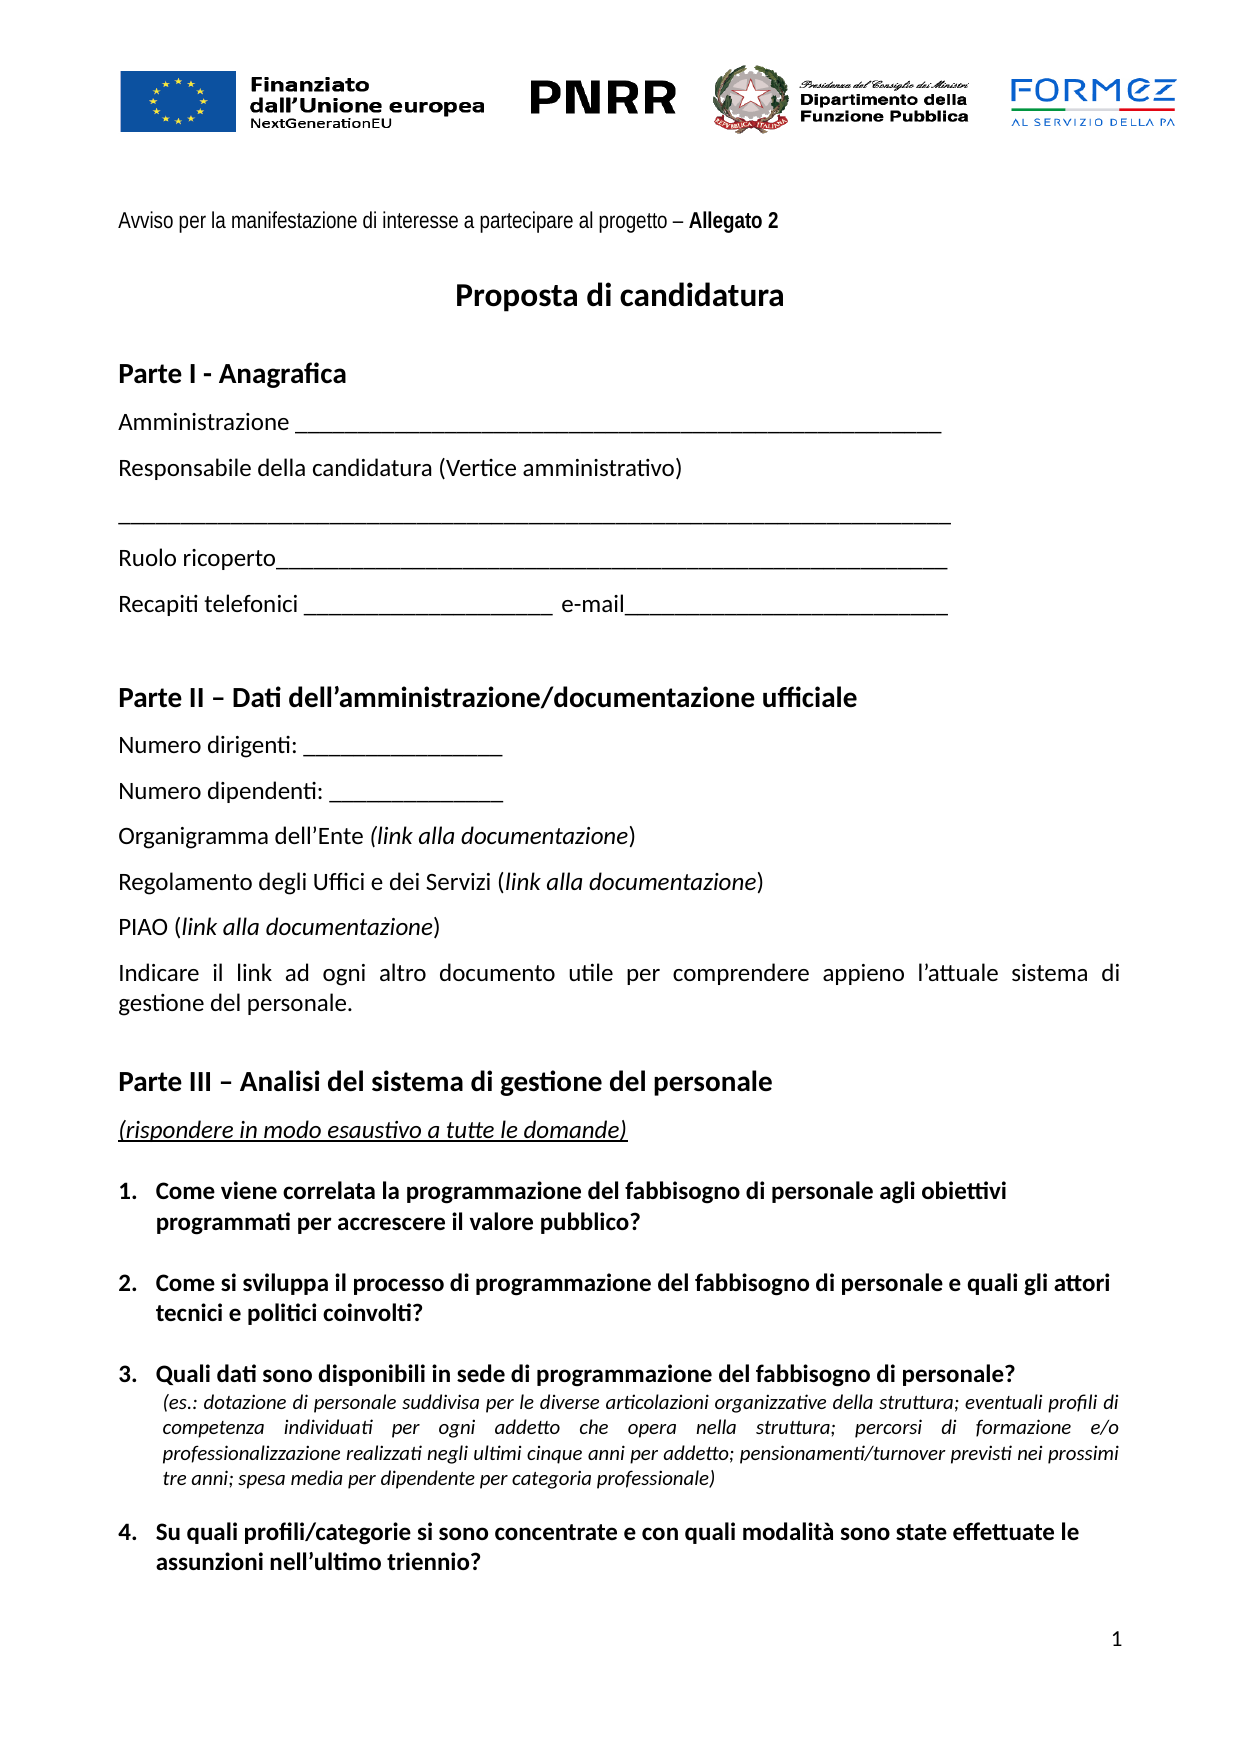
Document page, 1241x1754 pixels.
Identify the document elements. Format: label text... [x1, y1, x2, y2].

picture [1011, 78, 1177, 126]
text PIAO (link alla documentazione) [118, 911, 1122, 942]
text Avviso per la manifestazione di interesse a partecipare al progetto – Allegato 2 [118, 207, 1122, 233]
text ___________________________________________________________________ [118, 497, 1122, 528]
list Su quali profili/categorie si sono concentrate e con quali modalità sono state effettuate le assunzioni nell’ultimo triennio? [118, 1516, 1122, 1577]
text Amministrazione ____________________________________________________ [118, 406, 1122, 437]
text Parte I - Anagrafica [118, 355, 1122, 391]
text Organigramma dell’Ente (link alla documentazione) [118, 821, 1122, 851]
text Numero dirigenti: ________________ [118, 730, 1122, 760]
text Indicare il link ad ogni altro documento utile per comprendere appieno l’attuale sistema di gestione del personale. [118, 957, 1122, 1018]
text Regolamento degli Uffici e dei Servizi (link alla documentazione) [118, 866, 1122, 896]
text Parte II – Dati dell’amministrazione/documentazione ufficiale [118, 679, 1122, 714]
text Parte III – Analisi del sistema di gestione del personale [118, 1063, 1122, 1099]
text Responsabile della candidatura (Vertice amministrativo) [118, 452, 1122, 482]
list Quali dati sono disponibili in sede di programmazione del fabbisogno di personale? [118, 1358, 1122, 1389]
text Recapiti telefonici ____________________ e-mail__________________________ [118, 588, 1122, 618]
text (es.: dotazione di personale suddivisa per le diverse articolazioni organizzative della struttura; eventuali profili di competenza individuati per ogni addetto che opera nella struttura; percorsi di formazione e/o professionalizzazione realizzati negli ultimi cinque anni per addetto; pensionamenti/turnover previsti nei prossimi tre anni; spesa media per dipendente per categoria professionale) [162, 1389, 1122, 1491]
text Ruolo ricoperto______________________________________________________ [118, 542, 1122, 573]
list Come si sviluppa il processo di programmazione del fabbisogno di personale e quali gli attori tecnici e politici coinvolti? [118, 1267, 1122, 1328]
text Proposta di candidatura [118, 274, 1122, 314]
list Come viene correlata la programmazione del fabbisogno di personale agli obiettivi programmati per accrescere il valore pubblico? [118, 1175, 1122, 1236]
text Numero dipendenti: ______________ [118, 775, 1122, 806]
text (rispondere in modo esaustivo a tutte le domande) [118, 1114, 1122, 1145]
picture [118, 52, 995, 153]
